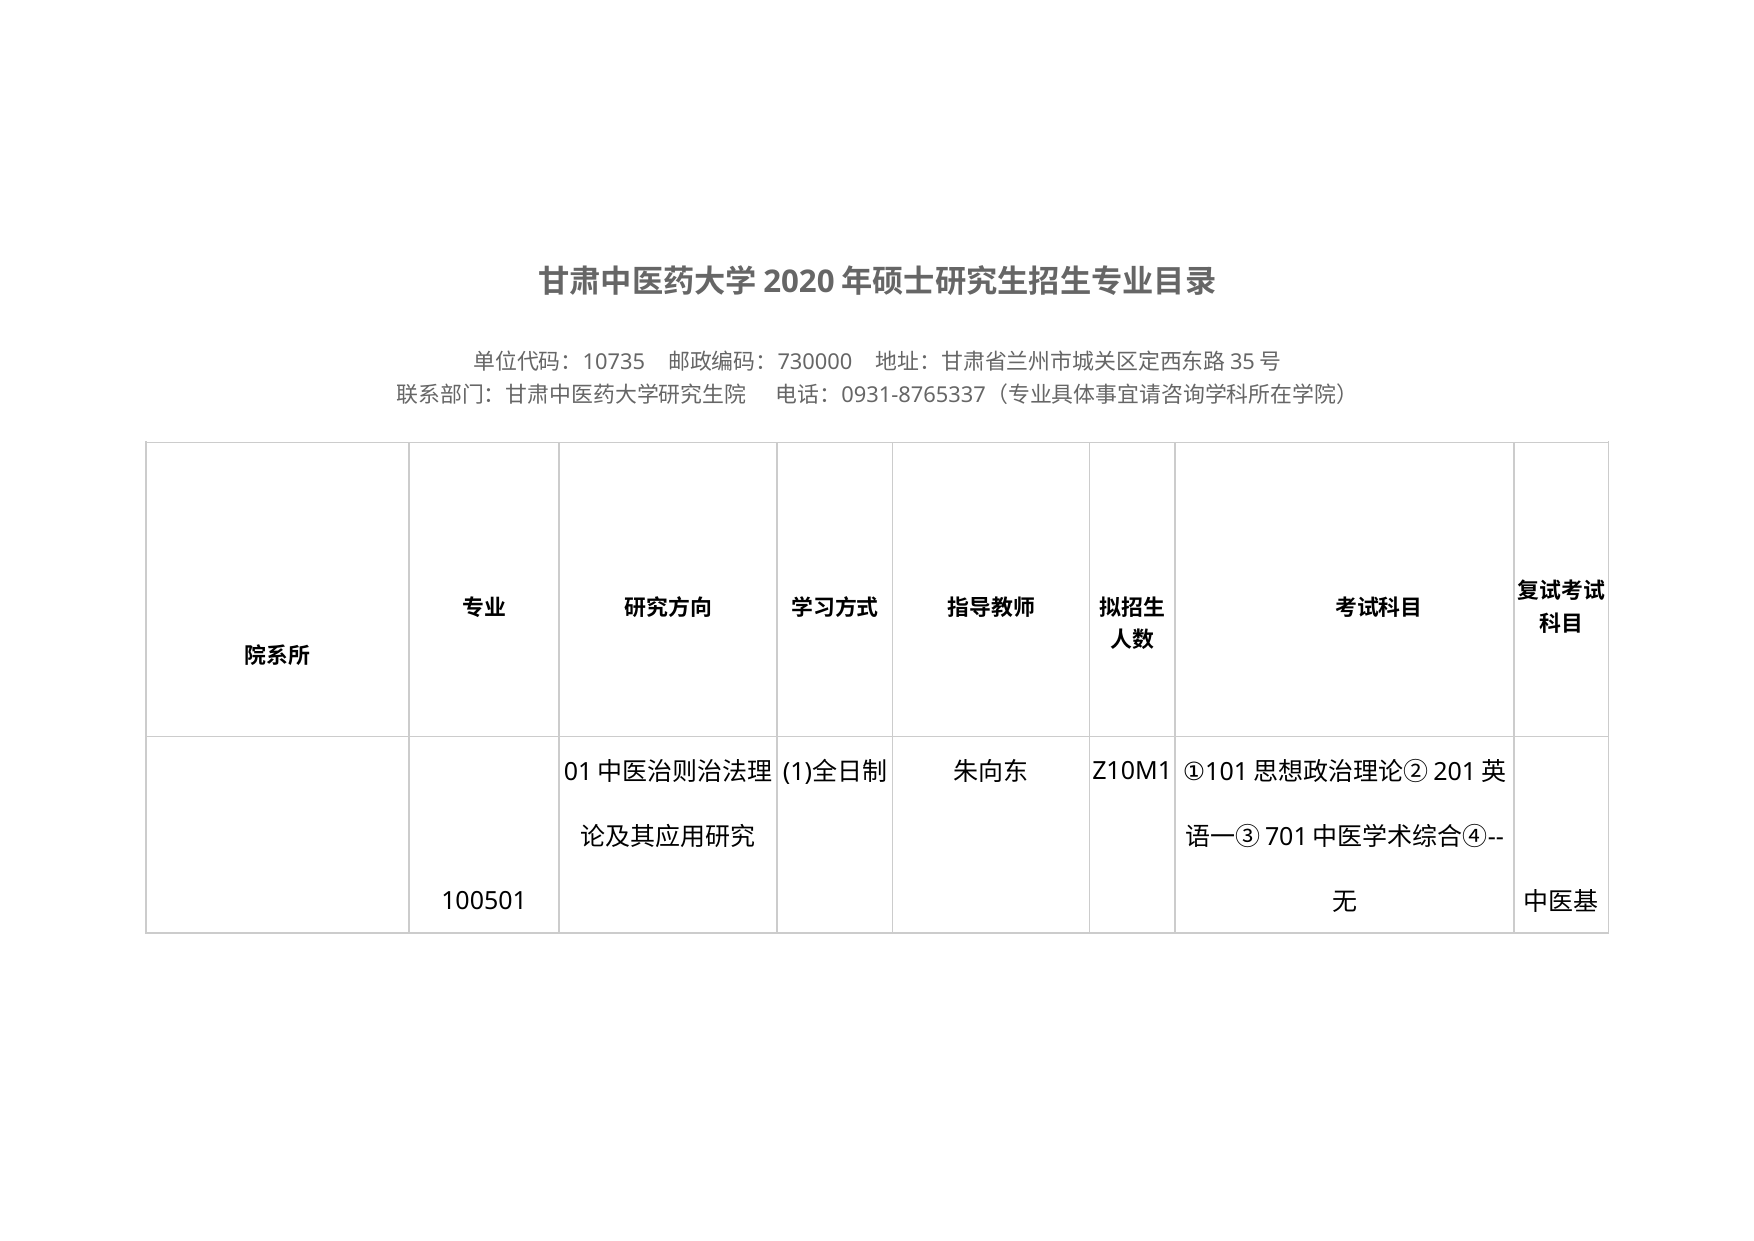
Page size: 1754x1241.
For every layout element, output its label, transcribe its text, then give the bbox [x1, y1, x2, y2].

table_cell 100501 中医基础理论 [410, 737, 558, 932]
table_cell Z10M1 [1090, 737, 1174, 932]
text 甘肃中医药大学2020年硕士研究生招生专业目录 [150, 246, 1604, 344]
text 单位代码：10735 邮政编码：730000 地址：甘肃省兰州市城关区定西东路35号 联系部门：甘肃中医药大学研究生院 电话：0931-8765337（专业具体事宜请咨询学科所在学院） [150, 344, 1604, 441]
table_header 学习方式 [778, 443, 892, 736]
table_header 院系所 [147, 443, 408, 736]
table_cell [147, 737, 408, 932]
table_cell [1176, 737, 1513, 932]
table_cell 中医基础理论 [1515, 737, 1608, 932]
table_cell (1)全日制 [778, 737, 892, 932]
table_cell 朱向东 [893, 737, 1089, 932]
table_header 拟招生 人数 [1090, 443, 1174, 736]
table_header 研究方向 [560, 443, 776, 736]
table_header 考试科目 [1176, 443, 1513, 736]
table_header 专业 [410, 443, 558, 736]
table_header 复试考试科目 [1515, 443, 1608, 736]
table_header 指导教师 [893, 443, 1089, 736]
table_cell 01中医治则治法理论及其应用研究 [560, 737, 776, 932]
